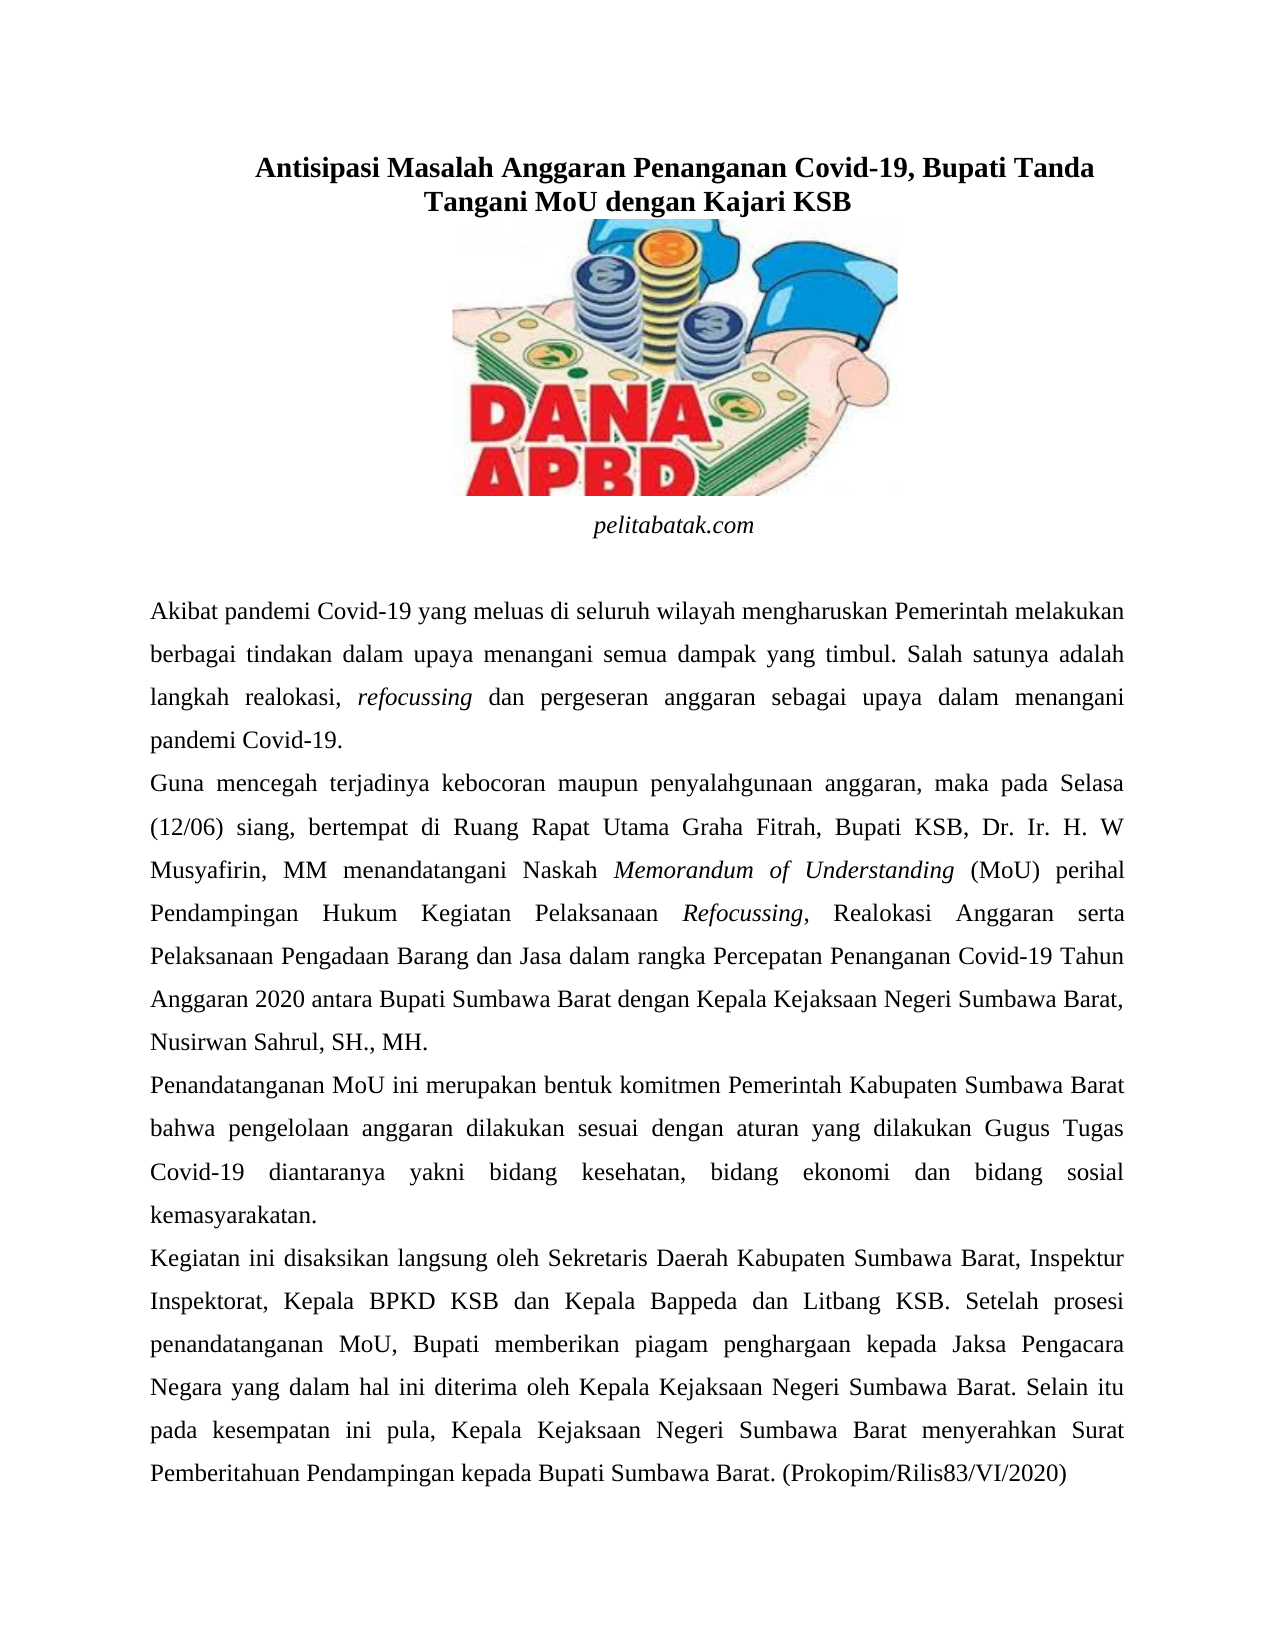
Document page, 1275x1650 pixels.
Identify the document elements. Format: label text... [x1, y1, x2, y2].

text Akibat pandemi Covid-19 yang meluas di seluruh wilayah mengharuskan Pemerintah melakukan berbagai tindakan dalam upaya menangani semua dampak yang timbul. Salah satunya adalah langkah realokasi, refocussing dan pergeseran anggaran sebagai upaya dalam menangani pandemi Covid-19. [150, 596, 1125, 754]
text Kegiatan ini disaksikan langsung oleh Sekretaris Daerah Kabupaten Sumbawa Barat, Inspektur Inspektorat, Kepala BPKD KSB dan Kepala Bappeda dan Litbang KSB. Setelah prosesi penandatanganan MoU, Bupati memberikan piagam penghargaan kepada Jaksa Pengacara Negara yang dalam hal ini diterima oleh Kepala Kejaksaan Negeri Sumbawa Barat. Selain itu pada kesempatan ini pula, Kepala Kejaksaan Negeri Sumbawa Barat menyerahkan Surat Pemberitahuan Pendampingan kepada Bupati Sumbawa Barat. (Prokopim/Rilis83/VI/2020) [150, 1243, 1125, 1487]
picture [452, 219, 898, 496]
text pelitabatak.com [150, 510, 1125, 538]
text Penandatanganan MoU ini merupakan bentuk komitmen Pemerintah Kabupaten Sumbawa Barat bahwa pengelolaan anggaran dilakukan sesuai dengan aturan yang dilakukan Gugus Tugas Covid-19 diantaranya yakni bidang kesehatan, bidang ekonomi dan bidang sosial kemasyarakatan. [150, 1070, 1125, 1228]
text Antisipasi Masalah Anggaran Penanganan Covid-19, Bupati Tanda Tangani MoU dengan Kajari KSB [150, 150, 1125, 219]
text Guna mencegah terjadinya kebocoran maupun penyalahgunaan anggaran, maka pada Selasa (12/06) siang, bertempat di Ruang Rapat Utama Graha Fitrah, Bupati KSB, Dr. Ir. H. W Musyafirin, MM menandatangani Naskah Memorandum of Understanding (MoU) perihal Pendampingan Hukum Kegiatan Pelaksanaan Refocussing, Realokasi Anggaran serta Pelaksanaan Pengadaan Barang dan Jasa dalam rangka Percepatan Penanganan Covid-19 Tahun Anggaran 2020 antara Bupati Sumbawa Barat dengan Kepala Kejaksaan Negeri Sumbawa Barat, Nusirwan Sahrul, SH., MH. [150, 768, 1125, 1056]
